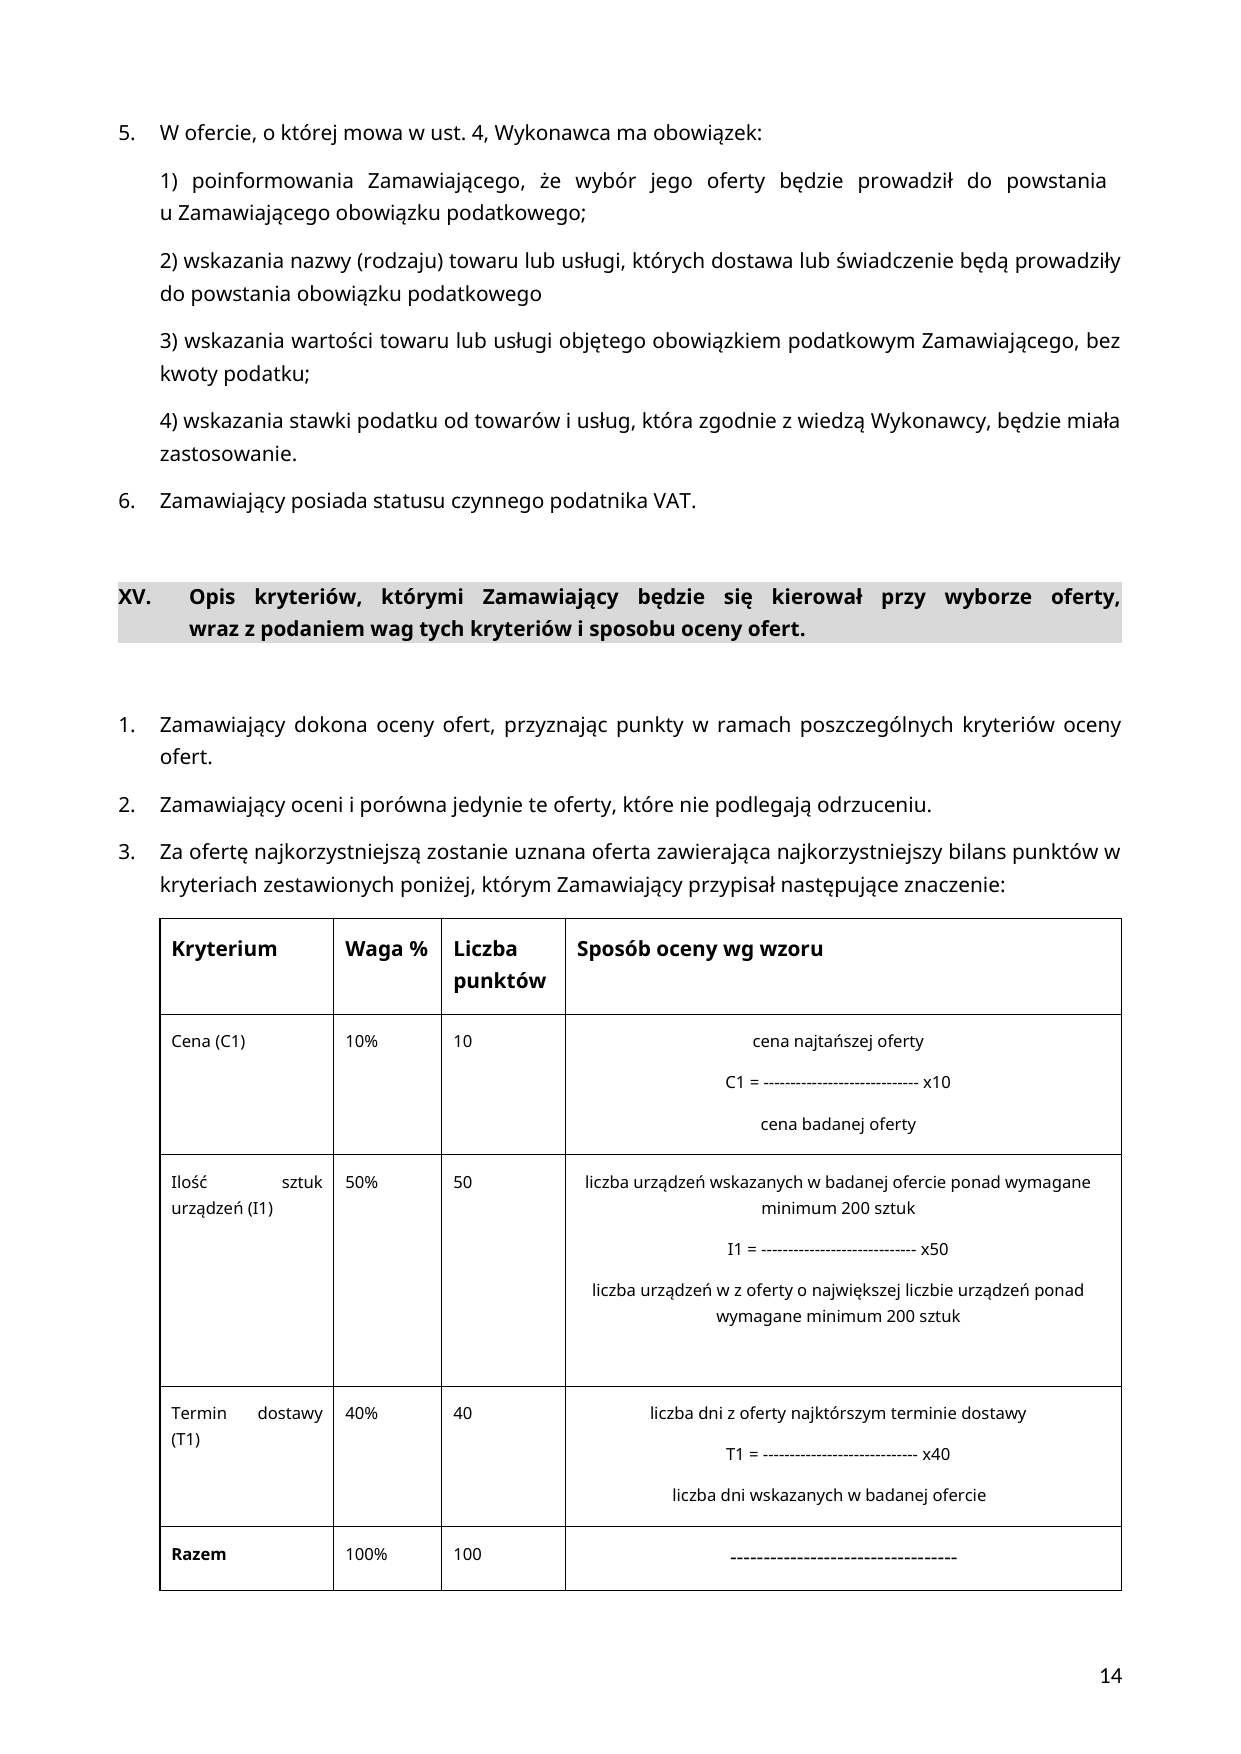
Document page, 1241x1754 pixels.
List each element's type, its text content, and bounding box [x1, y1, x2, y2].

table_cell Razem [161, 1527, 333, 1590]
list Zamawiający posiada statusu czynnego podatnika VAT. [118, 487, 1122, 515]
list 3) wskazania wartości towaru lub usługi objętego obowiązkiem podatkowym Zamawiającego, bez kwoty podatku; [159, 326, 1122, 387]
table_cell 10 [442, 1015, 565, 1154]
list Zamawiający oceni i porówna jedynie te oferty, które nie podlegają odrzuceniu. [118, 790, 1122, 818]
text Opis kryteriów, którymi Zamawiający będzie się kierował przy wyborze oferty, wraz z podaniem wag tych kryteriów i sposobu oceny ofert. [118, 582, 1122, 643]
table_cell liczba urządzeń wskazanych w badanej ofercie ponad wymagane minimum 200 sztuk I1 = ----------------------------- x50 liczba urządzeń w z oferty o największej liczbie urządzeń ponad wymagane minimum 200 sztuk [566, 1155, 1121, 1386]
table_cell ---------------------------------- [566, 1527, 1121, 1590]
table_header Liczba punktów [442, 919, 565, 1014]
table_header Waga % [334, 919, 441, 1014]
table_cell 100 [442, 1527, 565, 1590]
table_cell 100% [334, 1527, 441, 1590]
list 2) wskazania nazwy (rodzaju) towaru lub usługi, których dostawa lub świadczenie będą prowadziły do powstania obowiązku podatkowego [159, 246, 1122, 307]
table_header Kryterium [161, 919, 333, 1014]
table_cell cena najtańszej oferty C1 = ----------------------------- x10 cena badanej oferty [566, 1015, 1121, 1154]
table_cell Termin dostawy (T1) [161, 1387, 333, 1526]
table_cell 50% [334, 1155, 441, 1386]
list W ofercie, o której mowa w ust. 4, Wykonawca ma obowiązek: [118, 118, 1122, 147]
list Zamawiający dokona oceny ofert, przyznając punkty w ramach poszczególnych kryteriów oceny ofert. [118, 710, 1122, 771]
list Za ofertę najkorzystniejszą zostanie uznana oferta zawierająca najkorzystniejszy bilans punktów w kryteriach zestawionych poniżej, którym Zamawiający przypisał następujące znaczenie: [118, 837, 1122, 898]
table_header Sposób oceny wg wzoru [566, 919, 1121, 1014]
table_cell Cena (C1) [161, 1015, 333, 1154]
list 4) wskazania stawki podatku od towarów i usług, która zgodnie z wiedzą Wykonawcy, będzie miała zastosowanie. [159, 406, 1122, 467]
table_cell Ilość sztuk urządzeń (I1) [161, 1155, 333, 1386]
table_cell 10% [334, 1015, 441, 1154]
table_cell 40% [334, 1387, 441, 1526]
list 1) poinformowania Zamawiającego, że wybór jego oferty będzie prowadził do powstania u Zamawiającego obowiązku podatkowego; [159, 166, 1122, 227]
table_cell liczba dni z oferty najktórszym terminie dostawy T1 = ----------------------------- x40 liczba dni wskazanych w badanej ofercie [566, 1387, 1121, 1526]
table_cell 40 [442, 1387, 565, 1526]
table_cell 50 [442, 1155, 565, 1386]
